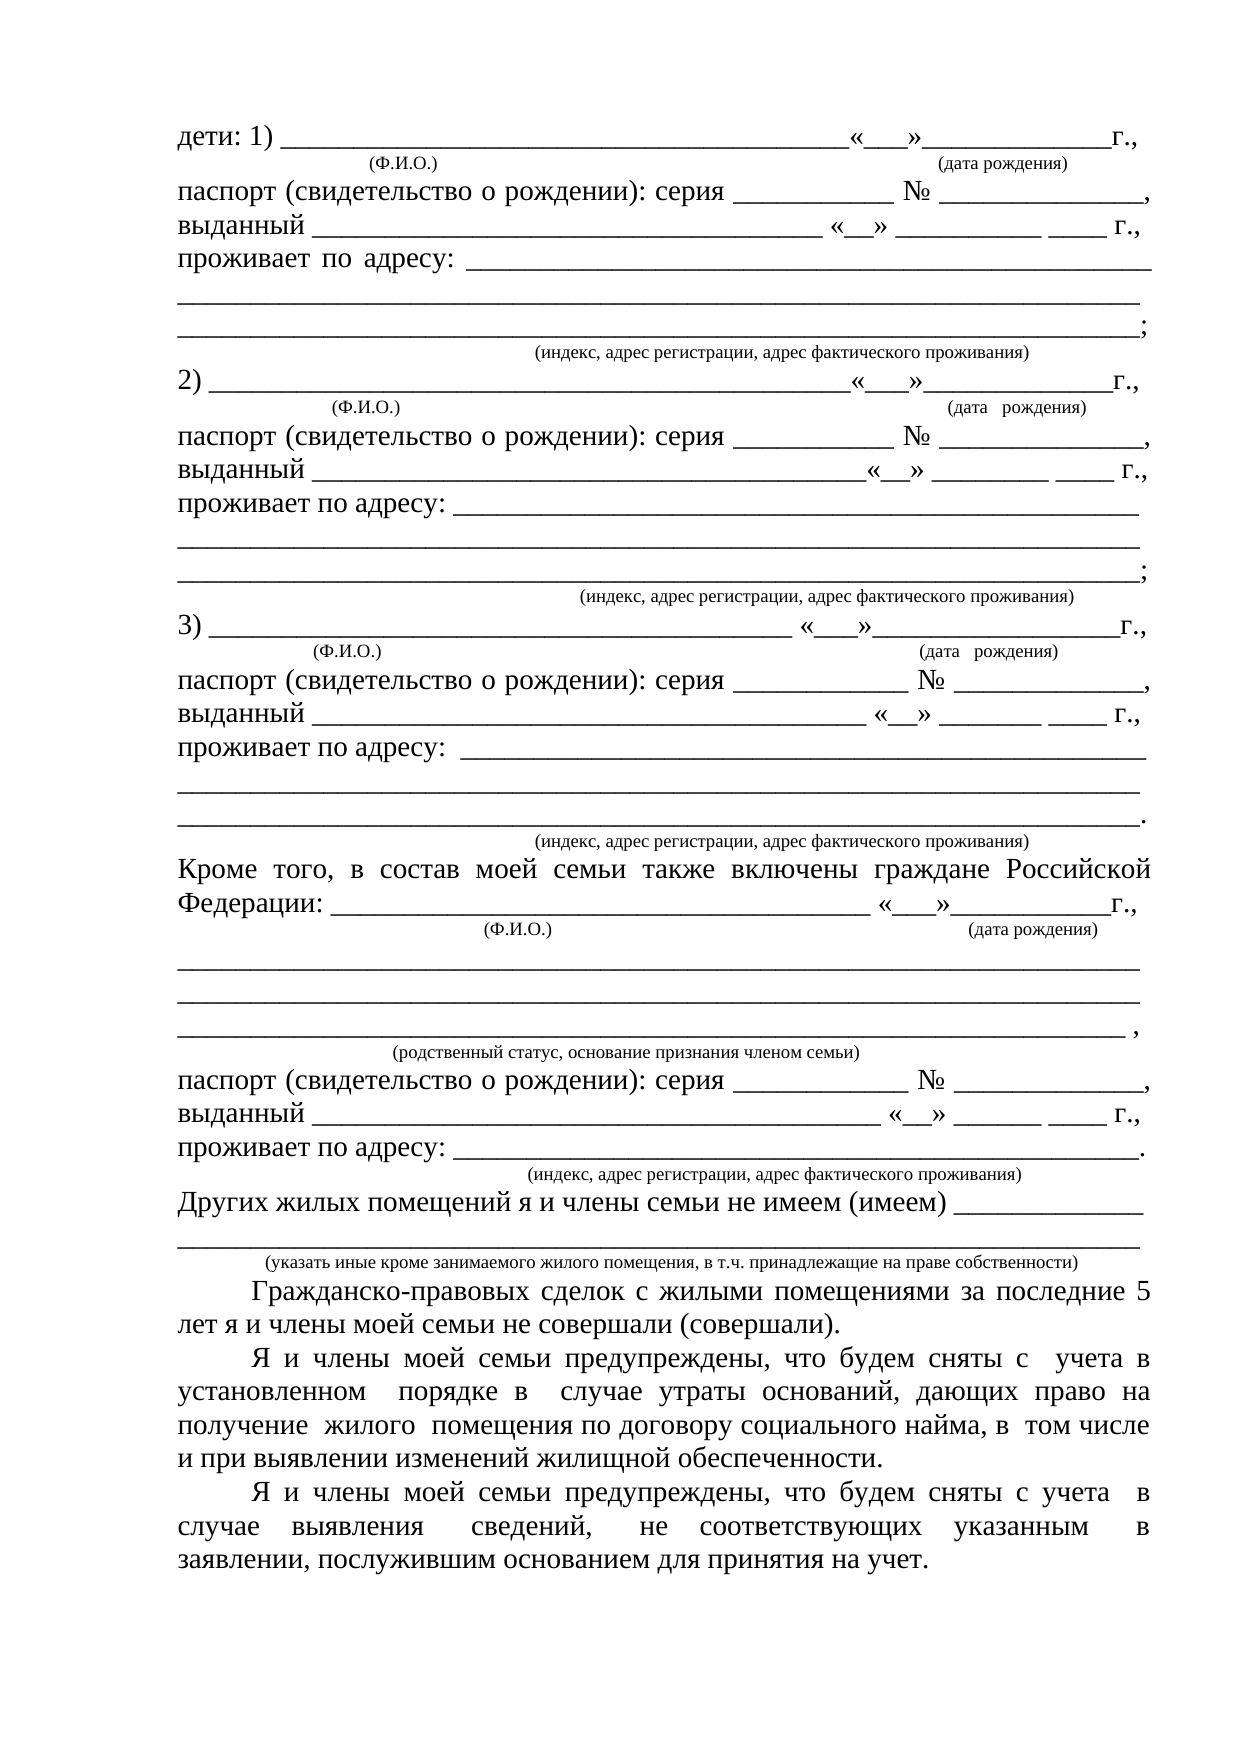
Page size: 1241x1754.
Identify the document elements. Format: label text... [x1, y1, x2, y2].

text __________________________________________________________________ [177, 1218, 1152, 1251]
text (индекс, адрес регистрации, адрес фактического проживания) [177, 341, 1152, 362]
text Гражданско-правовых сделок с жилыми помещениями за последние 5 лет я и члены моей семьи не совершали (совершали). [177, 1273, 1152, 1340]
text 3) ________________________________________ «___»_________________г., [177, 607, 1152, 640]
text проживает по адресу: _______________________________________________ [177, 485, 1152, 518]
text проживает по адресу: _______________________________________________ ____________________________________________________________________________________________________________________________________; [177, 240, 1152, 341]
text 2) ____________________________________________«___»_____________г., [177, 362, 1152, 396]
text (родственный статус, основание признания членом семьи) [177, 1041, 1152, 1062]
text паспорт (свидетельство о рождении): серия ____________ № _____________, выданный ______________________________________ «__» _______ ____ г., [177, 662, 1152, 729]
text Других жилых помещений я и члены семьи не имеем (имеем) _____________ [177, 1184, 1152, 1218]
text (Ф.И.О.) (дата рождения) [177, 918, 1152, 940]
text паспорт (свидетельство о рождении): серия ____________ № _____________, выданный _______________________________________ «__» ______ ____ г., [177, 1062, 1152, 1129]
text (Ф.И.О.) (дата рождения) [177, 396, 1152, 418]
text __________________________________________________________________ __________________________________________________________________. [177, 763, 1152, 830]
text (Ф.И.О.) (дата рождения) [177, 640, 1152, 662]
text Я и члены моей семьи предупреждены, что будем сняты с учета в случае выявления сведений, не соответствующих указанным в заявлении, послужившим основанием для принятия на учет. [177, 1474, 1152, 1575]
text (индекс, адрес регистрации, адрес фактического проживания) [177, 830, 1152, 851]
text _____________________________________________________________________________________________________________________________________________________________________________________________________ , [177, 940, 1152, 1041]
text проживает по адресу: _______________________________________________ [177, 729, 1152, 763]
text паспорт (свидетельство о рождении): серия ___________ № ______________, выданный ___________________________________ «__» __________ ____ г., [177, 173, 1152, 240]
text Кроме того, в состав моей семьи также включены граждане Российской Федерации: _____________________________________ «___»___________г., [177, 851, 1152, 918]
text проживает по адресу: _______________________________________________. [177, 1129, 1152, 1163]
text (индекс, адрес регистрации, адрес фактического проживания) [177, 585, 1152, 607]
text Я и члены моей семьи предупреждены, что будем сняты с учета в установленном порядке в случае утраты оснований, дающих право на получение жилого помещения по договору социального найма, в том числе и при выявлении изменений жилищной обеспеченности. [177, 1340, 1152, 1474]
text __________________________________________________________________; [177, 552, 1152, 585]
text __________________________________________________________________ [177, 518, 1152, 552]
text (индекс, адрес регистрации, адрес фактического проживания) [177, 1163, 1152, 1184]
text (Ф.И.О.) (дата рождения) [177, 152, 1152, 173]
text дети: 1) _______________________________________«___»_____________г., [177, 118, 1152, 152]
text (указать иные кроме занимаемого жилого помещения, в т.ч. принадлежащие на праве собственности) [177, 1251, 1152, 1273]
text паспорт (свидетельство о рождении): серия ___________ № ______________, выданный ______________________________________«__» ________ ____ г., [177, 418, 1152, 485]
